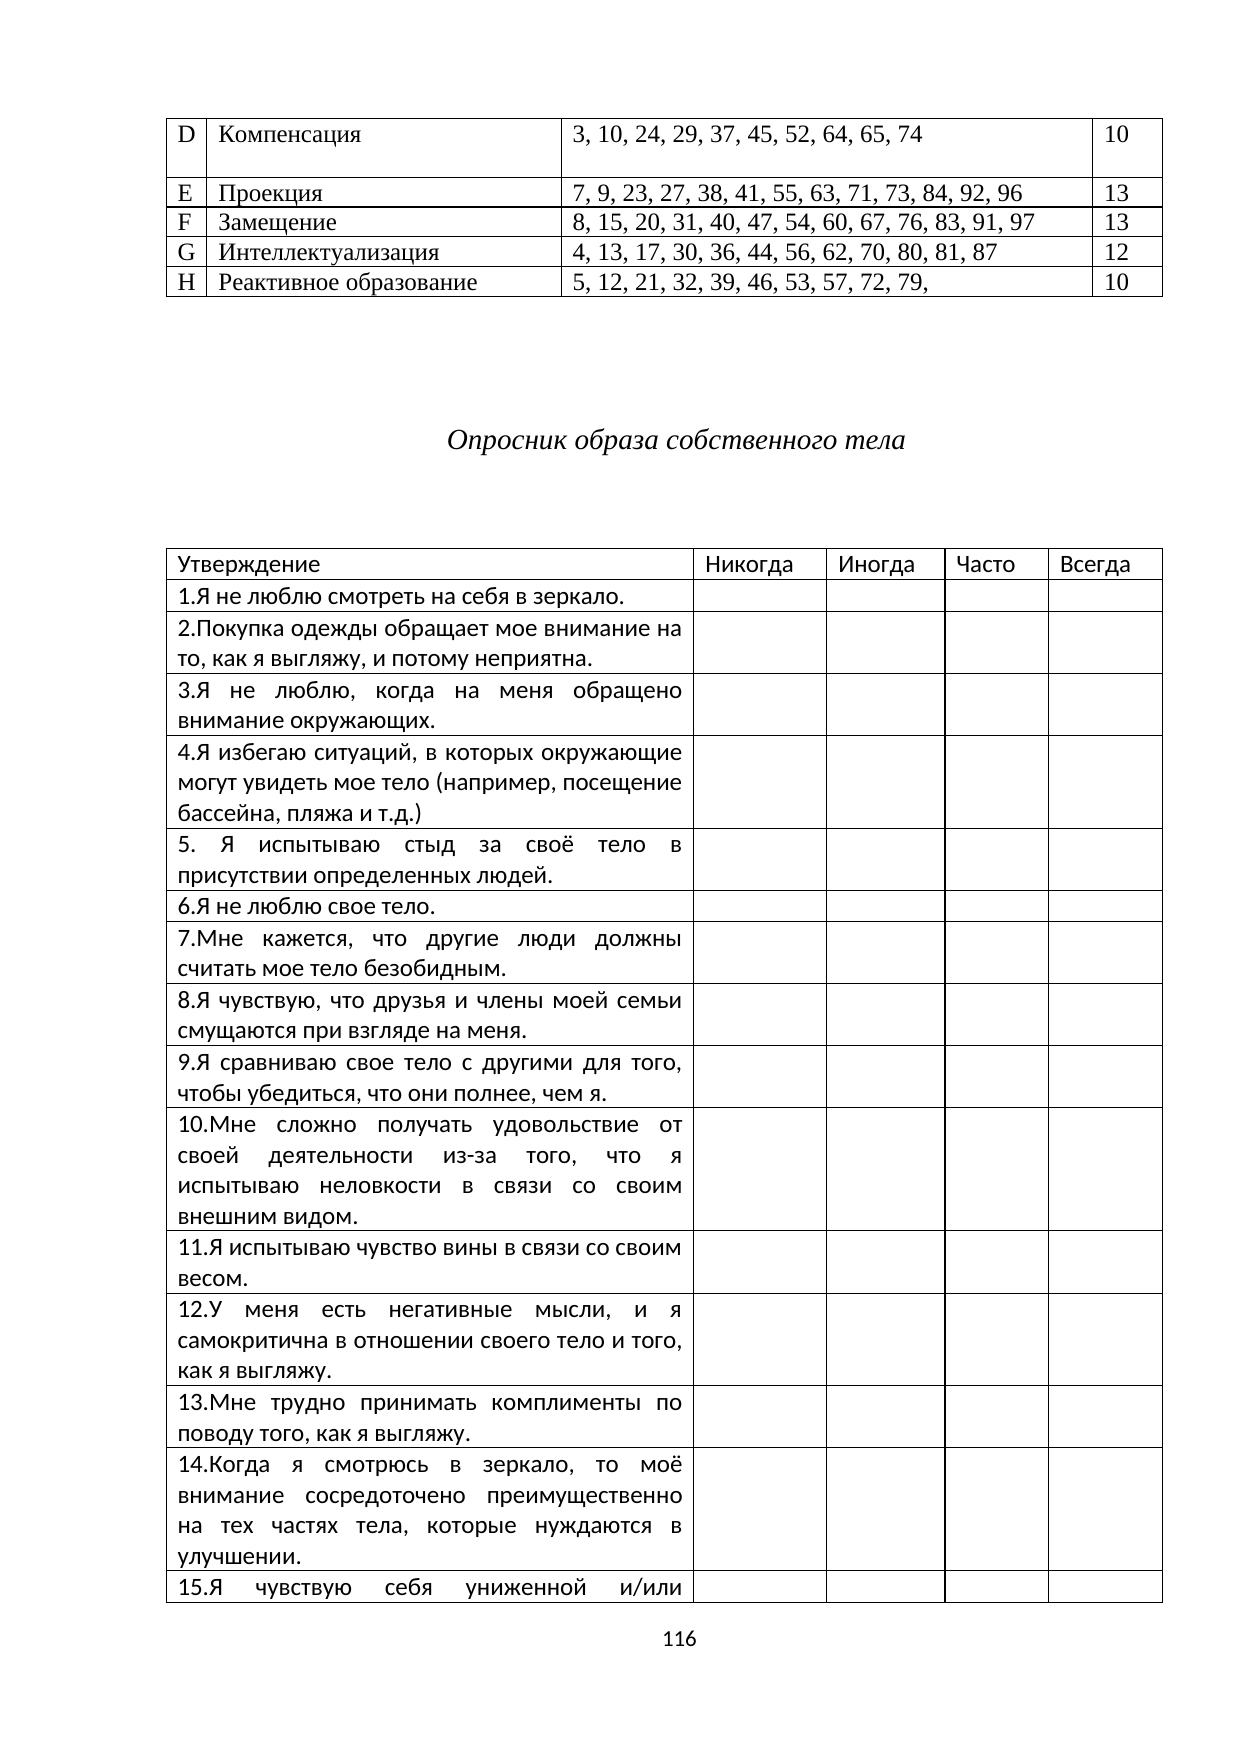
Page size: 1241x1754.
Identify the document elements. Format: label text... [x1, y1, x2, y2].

table_cell [1049, 612, 1162, 673]
table_cell F [167, 208, 206, 236]
table_cell G [167, 237, 206, 266]
table_cell [946, 674, 1048, 735]
table_cell [694, 1448, 826, 1570]
table_cell 10 [1093, 267, 1162, 296]
text Опросник образа собственного тела [177, 422, 1175, 456]
table_cell [827, 1448, 944, 1570]
table_cell [694, 1231, 826, 1292]
table_cell [827, 1108, 944, 1230]
table_cell [1049, 829, 1162, 889]
table_cell E [167, 178, 206, 206]
table_cell 13.Мне трудно принимать комплименты по поводу того, как я выгляжу. [167, 1386, 693, 1447]
table_cell [694, 580, 826, 611]
table_cell [946, 1448, 1048, 1570]
table_cell 7.Мне кажется, что другие люди должны считать мое тело безобидным. [167, 922, 693, 983]
table_cell [694, 674, 826, 735]
table_cell [946, 829, 1048, 889]
table_cell 9.Я сравниваю свое тело с другими для того, чтобы убедиться, что они полнее, чем я. [167, 1046, 693, 1107]
table_cell [694, 984, 826, 1045]
table_cell [946, 1386, 1048, 1447]
table_cell 4, 13, 17, 30, 36, 44, 56, 62, 70, 80, 81, 87 [562, 237, 1092, 266]
table_cell [694, 1046, 826, 1107]
table_cell 7, 9, 23, 27, 38, 41, 55, 63, 71, 73, 84, 92, 96 [562, 178, 1092, 206]
table_cell [946, 1571, 1048, 1602]
table_cell D [167, 119, 206, 177]
table_cell 6.Я не люблю свое тело. [167, 891, 693, 921]
table_cell [694, 829, 826, 889]
table_cell [827, 580, 944, 611]
table_cell [694, 1108, 826, 1230]
table_cell [946, 580, 1048, 611]
table_cell H [167, 267, 206, 296]
table_cell [1049, 736, 1162, 827]
table_cell [827, 1571, 944, 1602]
table_cell [1049, 922, 1162, 983]
table_cell 14.Когда я смотрюсь в зеркало, то моё внимание сосредоточено преимущественно на тех частях тела, которые нуждаются в улучшении. [167, 1448, 693, 1570]
table_cell 12.У меня есть негативные мысли, и я самокритична в отношении своего тело и того, как я выгляжу. [167, 1294, 693, 1385]
table_header Никогда [694, 549, 826, 579]
table_cell Проекция [207, 178, 561, 206]
table_cell 8, 15, 20, 31, 40, 47, 54, 60, 67, 76, 83, 91, 97 [562, 208, 1092, 236]
table_cell 10 [1093, 119, 1162, 177]
table_cell [1049, 1046, 1162, 1107]
table_cell [694, 736, 826, 827]
table_cell 1.Я не люблю смотреть на себя в зеркало. [167, 580, 693, 611]
table_cell [827, 922, 944, 983]
table_header Иногда [827, 549, 944, 579]
table_cell [827, 1294, 944, 1385]
table_cell [827, 891, 944, 921]
table_cell [1049, 1294, 1162, 1385]
table_cell 12 [1093, 237, 1162, 266]
table_cell [946, 1231, 1048, 1292]
table_cell [1049, 1571, 1162, 1602]
table_cell 4.Я избегаю ситуаций, в которых окружающие могут увидеть мое тело (например, посещение бассейна, пляжа и т.д.) [167, 736, 693, 827]
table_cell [167, 1571, 693, 1602]
table_header Утверждение [167, 549, 693, 579]
table_cell 3, 10, 24, 29, 37, 45, 52, 64, 65, 74 [562, 119, 1092, 177]
table_cell [1049, 1231, 1162, 1292]
table_cell [827, 736, 944, 827]
table_cell 5. Я испытываю стыд за своё тело в присутствии определенных людей. [167, 829, 693, 889]
table_cell [946, 891, 1048, 921]
table_cell [946, 922, 1048, 983]
table_cell [694, 1294, 826, 1385]
table_cell [827, 1231, 944, 1292]
table_cell Интеллектуализация [207, 237, 561, 266]
table_cell [946, 736, 1048, 827]
table_cell [694, 891, 826, 921]
table_cell [827, 829, 944, 889]
table_cell Реактивное образование [207, 267, 561, 296]
table_cell [694, 922, 826, 983]
table_cell [1049, 674, 1162, 735]
table_cell [1049, 984, 1162, 1045]
table_cell [946, 1108, 1048, 1230]
table_cell [827, 612, 944, 673]
table_cell 13 [1093, 208, 1162, 236]
table_header Всегда [1049, 549, 1162, 579]
table_cell [827, 674, 944, 735]
table_cell [1049, 1386, 1162, 1447]
table_cell 13 [1093, 178, 1162, 206]
table_cell [827, 1386, 944, 1447]
table_cell [946, 1294, 1048, 1385]
table_cell [1049, 580, 1162, 611]
table_cell [827, 1046, 944, 1107]
table_cell 3.Я не люблю, когда на меня обращено внимание окружающих. [167, 674, 693, 735]
table_cell 8.Я чувствую, что друзья и члены моей семьи смущаются при взгляде на меня. [167, 984, 693, 1045]
table_cell [1049, 1448, 1162, 1570]
table_cell [694, 1571, 826, 1602]
table_cell [694, 612, 826, 673]
table_cell [1049, 1108, 1162, 1230]
table_cell [946, 1046, 1048, 1107]
table_cell [1049, 891, 1162, 921]
table_cell Компенсация [207, 119, 561, 177]
table_cell 5, 12, 21, 32, 39, 46, 53, 57, 72, 79, [562, 267, 1092, 296]
table_cell [946, 984, 1048, 1045]
table_cell 2.Покупка одежды обращает мое внимание на то, как я выгляжу, и потому неприятна. [167, 612, 693, 673]
table_cell [827, 984, 944, 1045]
table_cell 11.Я испытываю чувство вины в связи со своим весом. [167, 1231, 693, 1292]
table_cell [946, 612, 1048, 673]
table_cell Замещение [207, 208, 561, 236]
table_cell [694, 1386, 826, 1447]
table_cell 10.Мне сложно получать удовольствие от своей деятельности из-за того, что я испытываю неловкости в связи со своим внешним видом. [167, 1108, 693, 1230]
table_header Часто [946, 549, 1048, 579]
